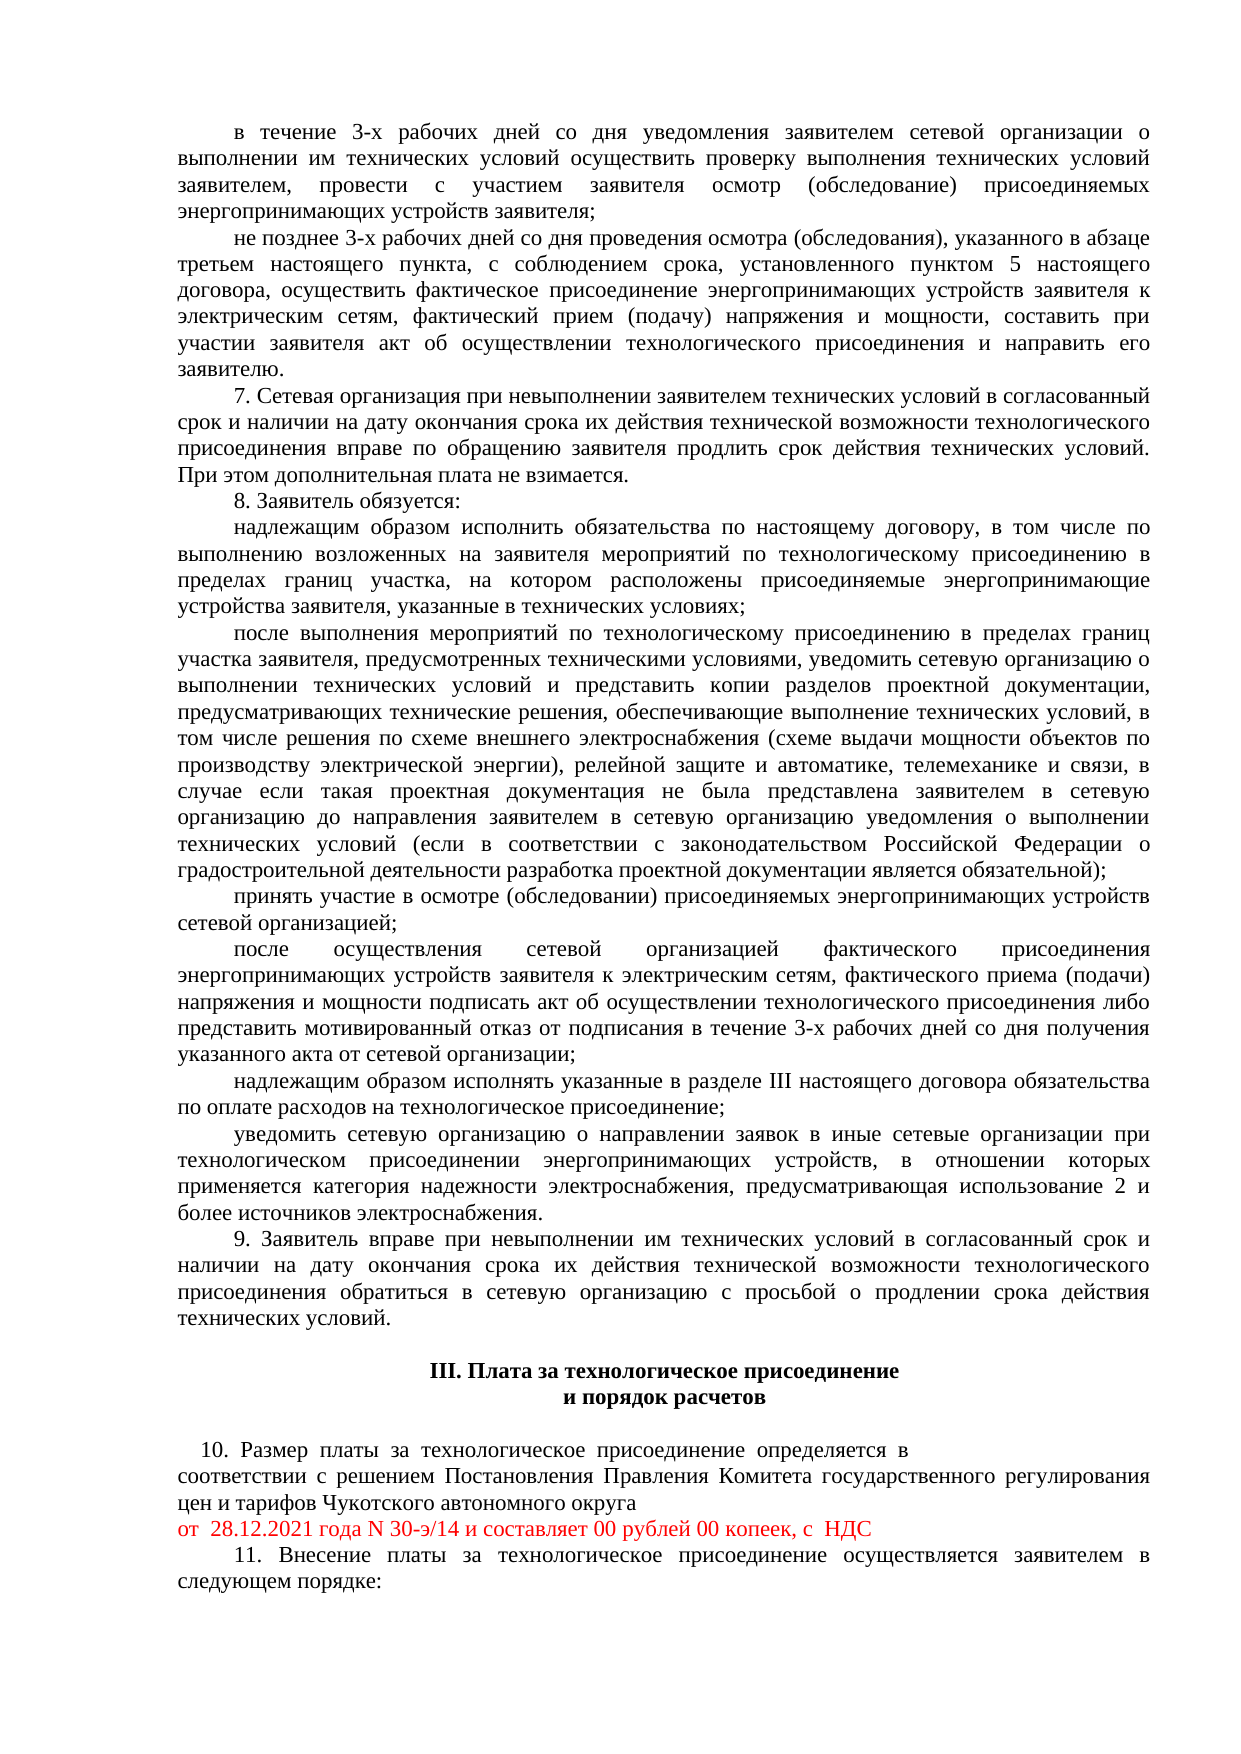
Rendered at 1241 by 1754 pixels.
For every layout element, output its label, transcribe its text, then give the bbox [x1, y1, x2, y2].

text 11. Внесение платы за технологическое присоединение осуществляется заявителем в следующем порядке: [177, 1541, 1152, 1594]
text и порядок расчетов [177, 1383, 1152, 1409]
text соответствии с решением Постановления Правления Комитета государственного регулирования цен и тарифов Чукотского автономного округа [177, 1462, 1152, 1515]
text надлежащим образом исполнять указанные в разделе III настоящего договора обязательства по оплате расходов на технологическое присоединение; [177, 1067, 1152, 1119]
text в течение 3-х рабочих дней со дня уведомления заявителем сетевой организации о выполнении им технических условий осуществить проверку выполнения технических условий заявителем, провести с участием заявителя осмотр (обследование) присоединяемых энергопринимающих устройств заявителя; [177, 118, 1152, 223]
text принять участие в осмотре (обследовании) присоединяемых энергопринимающих устройств сетевой организацией; [177, 882, 1152, 935]
text от 28.12.2021 года N 30-э/14 и составляет 00 рублей 00 копеек, с НДС [177, 1515, 1152, 1541]
text 8. Заявитель обязуется: [177, 487, 1152, 513]
text уведомить сетевую организацию о направлении заявок в иные сетевые организации при технологическом присоединении энергопринимающих устройств, в отношении которых применяется категория надежности электроснабжения, предусматривающая использование 2 и более источников электроснабжения. [177, 1119, 1152, 1225]
text 9. Заявитель вправе при невыполнении им технических условий в согласованный срок и наличии на дату окончания срока их действия технической возможности технологического присоединения обратиться в сетевую организацию с просьбой о продлении срока действия технических условий. [177, 1225, 1152, 1330]
text не позднее 3-х рабочих дней со дня проведения осмотра (обследования), указанного в абзаце третьем настоящего пункта, с соблюдением срока, установленного пунктом 5 настоящего договора, осуществить фактическое присоединение энергопринимающих устройств заявителя к электрическим сетям, фактический прием (подачу) напряжения и мощности, составить при участии заявителя акт об осуществлении технологического присоединения и направить его заявителю. [177, 223, 1152, 382]
text 7. Сетевая организация при невыполнении заявителем технических условий в согласованный срок и наличии на дату окончания срока их действия технической возможности технологического присоединения вправе по обращению заявителя продлить срок действия технических условий. При этом дополнительная плата не взимается. [177, 382, 1152, 487]
text после осуществления сетевой организацией фактического присоединения энергопринимающих устройств заявителя к электрическим сетям, фактического приема (подачи) напряжения и мощности подписать акт об осуществлении технологического присоединения либо представить мотивированный отказ от подписания в течение 3-х рабочих дней со дня получения указанного акта от сетевой организации; [177, 935, 1152, 1067]
text после выполнения мероприятий по технологическому присоединению в пределах границ участка заявителя, предусмотренных техническими условиями, уведомить сетевую организацию о выполнении технических условий и представить копии разделов проектной документации, предусматривающих технические решения, обеспечивающие выполнение технических условий, в том числе решения по схеме внешнего электроснабжения (схеме выдачи мощности объектов по производству электрической энергии), релейной защите и автоматике, телемеханике и связи, в случае если такая проектная документация не была представлена заявителем в сетевую организацию до направления заявителем в сетевую организацию уведомления о выполнении технических условий (если в соответствии с законодательством Российской Федерации о градостроительной деятельности разработка проектной документации является обязательной); [177, 619, 1152, 882]
text 10. Размер платы за технологическое присоединение определяется в [177, 1436, 1152, 1462]
text III. Плата за технологическое присоединение [177, 1357, 1152, 1383]
text надлежащим образом исполнить обязательства по настоящему договору, в том числе по выполнению возложенных на заявителя мероприятий по технологическому присоединению в пределах границ участка, на котором расположены присоединяемые энергопринимающие устройства заявителя, указанные в технических условиях; [177, 513, 1152, 619]
